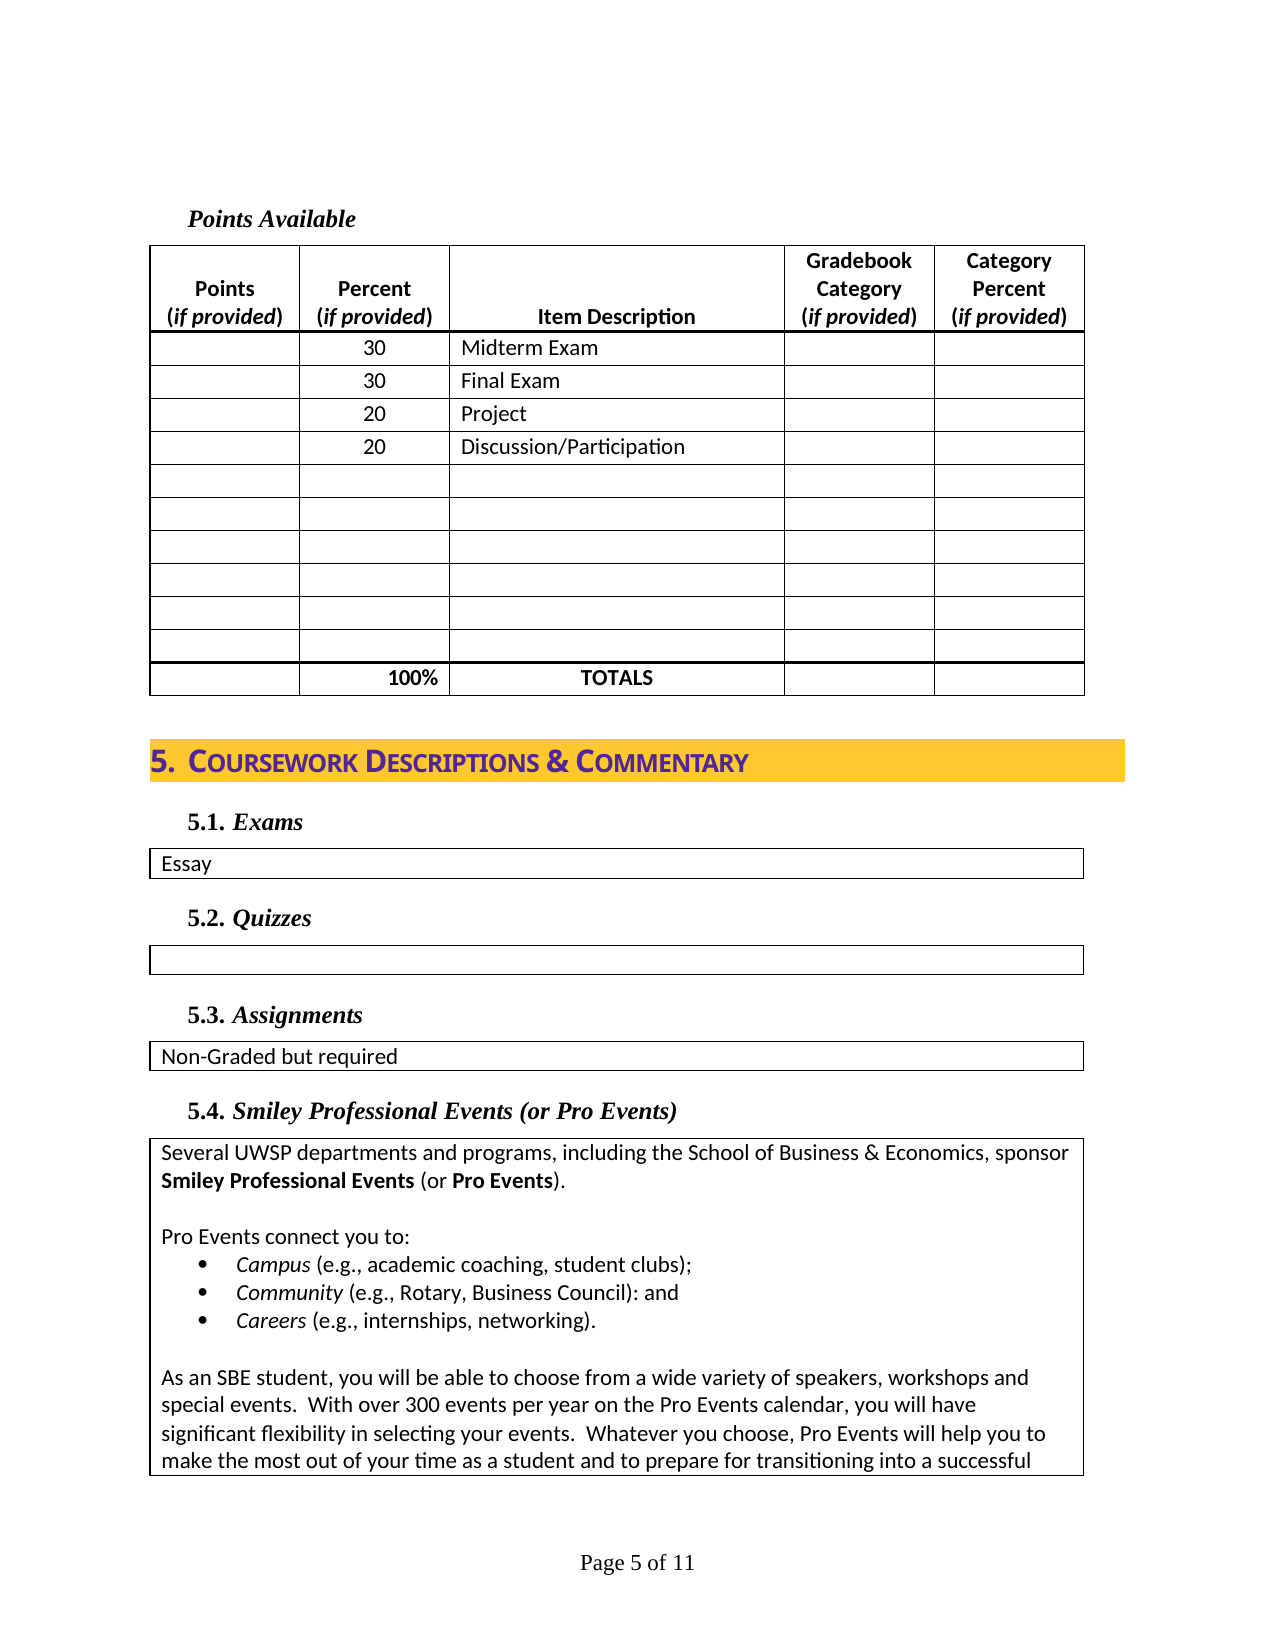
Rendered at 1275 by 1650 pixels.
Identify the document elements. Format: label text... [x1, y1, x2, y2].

table_cell [935, 333, 1084, 365]
table_cell [935, 564, 1084, 596]
table_cell [151, 465, 299, 497]
table_cell 20 [300, 432, 449, 464]
table_cell [151, 664, 299, 695]
table_header Gradebook Category (if provided) [785, 246, 934, 330]
table_cell [935, 366, 1084, 398]
table_cell [151, 366, 299, 398]
table_header [151, 946, 1083, 974]
table_cell [300, 564, 449, 596]
table_header Category Percent (if provided) [935, 246, 1084, 330]
table_cell [300, 465, 449, 497]
subtitle Quizzes [187, 903, 1125, 932]
table_header Non-Graded but required [151, 1042, 1083, 1070]
table_cell [151, 630, 299, 661]
table_cell [300, 498, 449, 530]
table_cell [785, 597, 934, 628]
table_cell [935, 399, 1084, 431]
table_cell [935, 664, 1084, 695]
table_cell [151, 531, 299, 563]
table_cell [785, 630, 934, 661]
table_header Item Description [450, 246, 784, 330]
table_cell [935, 597, 1084, 628]
table_cell [151, 597, 299, 628]
table_cell [151, 399, 299, 431]
table_header Points (if provided) [151, 246, 299, 330]
table_cell [300, 630, 449, 661]
table_cell [935, 465, 1084, 497]
table_cell TOTALS [450, 664, 784, 695]
table_cell [785, 399, 934, 431]
table_cell [300, 531, 449, 563]
subtitle Assignments [187, 1000, 1125, 1028]
table_cell 30 [300, 333, 449, 365]
table_cell [450, 564, 784, 596]
table_cell [785, 498, 934, 530]
table_cell [151, 498, 299, 530]
table_cell [935, 432, 1084, 464]
table_cell [935, 498, 1084, 530]
table_cell Project [450, 399, 784, 431]
subtitle Exams [187, 807, 1125, 836]
table_cell [450, 531, 784, 563]
table_cell [785, 664, 934, 695]
table_cell [450, 465, 784, 497]
subtitle Points Available [187, 204, 1125, 232]
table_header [151, 1139, 1083, 1475]
table_cell [785, 564, 934, 596]
table_cell [935, 630, 1084, 661]
table_cell [785, 465, 934, 497]
table_cell 20 [300, 399, 449, 431]
table_cell [935, 531, 1084, 563]
table_cell Discussion/Participation [450, 432, 784, 464]
table_cell Midterm Exam [450, 333, 784, 365]
table_cell [300, 597, 449, 628]
table_header Percent (if provided) [300, 246, 449, 330]
table_cell 30 [300, 366, 449, 398]
table_cell [785, 432, 934, 464]
table_cell [785, 531, 934, 563]
table_cell [151, 564, 299, 596]
table_cell [450, 630, 784, 661]
subtitle Smiley Professional Events (or Pro Events) [187, 1096, 1125, 1125]
table_cell 100% [300, 664, 449, 695]
table_cell [450, 498, 784, 530]
table_cell [785, 366, 934, 398]
table_cell [450, 597, 784, 628]
table_cell [151, 333, 299, 365]
table_cell Final Exam [450, 366, 784, 398]
table_cell [785, 333, 934, 365]
subtitle Coursework Descriptions & Commentary [150, 739, 1125, 782]
table_header Essay [151, 849, 1083, 877]
table_cell [151, 432, 299, 464]
